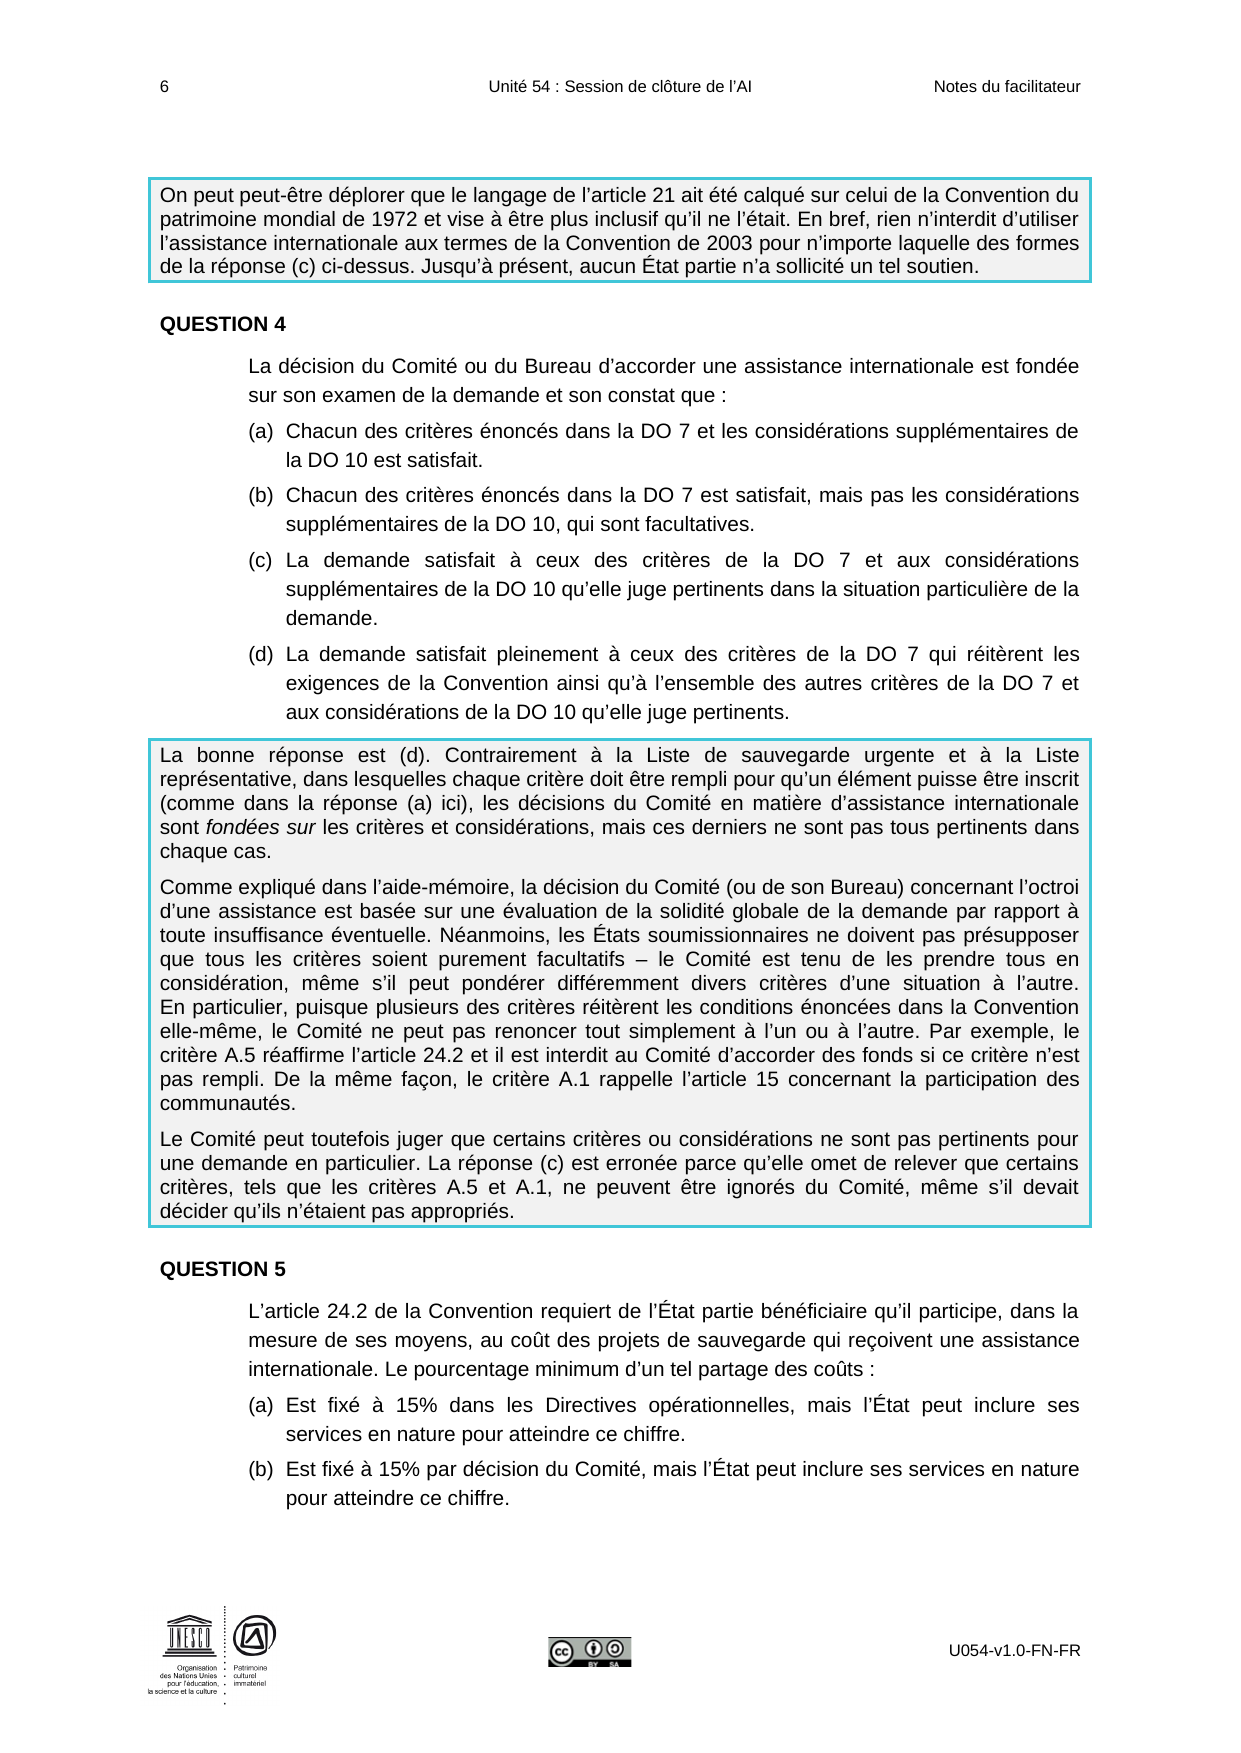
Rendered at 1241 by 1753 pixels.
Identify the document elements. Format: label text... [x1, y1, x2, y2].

list Est fixé à 15% dans les Directives opérationnelles, mais l’État peut inclure ses services en nature pour atteindre ce chiffre. [248, 1389, 1081, 1447]
text Le Comité peut toutefois juger que certains critères ou considérations ne sont pas pertinents pour une demande en particulier. La réponse (c) est erronée parce qu’elle omet de relever que certains critères, tels que les critères A.5 et A.1, ne peuvent être ignorés du Comité, même s’il devait décider qu’ils n’étaient pas appropriés. [151, 1122, 1089, 1225]
list Chacun des critères énoncés dans la DO 7 et les considérations supplémentaires de la DO 10 est satisfait. [248, 415, 1081, 473]
list Est fixé à 15% par décision du Comité, mais l’État peut inclure ses services en nature pour atteindre ce chiffre. [248, 1453, 1081, 1512]
picture [546, 1637, 631, 1666]
text On peut peut-être déplorer que le langage de l’article 21 ait été calqué sur celui de la Convention du patrimoine mondial de 1972 et vise à être plus inclusif qu’il ne l’était. En bref, rien n’interdit d’utiliser l’assistance internationale aux termes de la Convention de 2003 pour n’importe laquelle des formes de la réponse (c) ci-dessus. Jusqu’à présent, aucun État partie n’a sollicité un tel soutien. [151, 180, 1089, 280]
subtitle Question 4 [159, 308, 1081, 338]
list La demande satisfait pleinement à ceux des critères de la DO 7 qui réitèrent les exigences de la Convention ainsi qu’à l’ensemble des autres critères de la DO 7 et aux considérations de la DO 10 qu’elle juge pertinents. [248, 638, 1081, 725]
text La bonne réponse est (d). Contrairement à la Liste de sauvegarde urgente et à la Liste représentative, dans lesquelles chaque critère doit être rempli pour qu’un élément puisse être inscrit (comme dans la réponse (a) ici), les décisions du Comité en matière d’assistance internationale sont fondées sur les critères et considérations, mais ces derniers ne sont pas tous pertinents dans chaque cas. [151, 741, 1089, 863]
list Chacun des critères énoncés dans la DO 7 est satisfait, mais pas les considérations supplémentaires de la DO 10, qui sont facultatives. [248, 479, 1081, 538]
list La demande satisfait à ceux des critères de la DO 7 et aux considérations supplémentaires de la DO 10 qu’elle juge pertinents dans la situation particulière de la demande. [248, 544, 1081, 631]
text L’article 24.2 de la Convention requiert de l’État partie bénéficiaire qu’il participe, dans la mesure de ses moyens, au coût des projets de sauvegarde qui reçoivent une assistance internationale. Le pourcentage minimum d’un tel partage des coûts : [248, 1295, 1081, 1382]
text La décision du Comité ou du Bureau d’accorder une assistance internationale est fondée sur son examen de la demande et son constat que : [248, 350, 1081, 408]
subtitle Question 5 [159, 1253, 1081, 1282]
picture [140, 1606, 281, 1706]
text Comme expliqué dans l’aide-mémoire, la décision du Comité (ou de son Bureau) concernant l’octroi d’une assistance est basée sur une évaluation de la solidité globale de la demande par rapport à toute insuffisance éventuelle. Néanmoins, les États soumissionnaires ne doivent pas présupposer que tous les critères soient purement facultatifs – le Comité est tenu de les prendre tous en considération, même s’il peut pondérer différemment divers critères d’une situation à l’autre. En particulier, puisque plusieurs des critères réitèrent les conditions énoncées dans la Convention elle-même, le Comité ne peut pas renoncer tout simplement à l’un ou à l’autre. Par exemple, le critère A.5 réaffirme l’article 24.2 et il est interdit au Comité d’accorder des fonds si ce critère n’est pas rempli. De la même façon, le critère A.1 rappelle l’article 15 concernant la participation des communautés. [151, 870, 1089, 1115]
